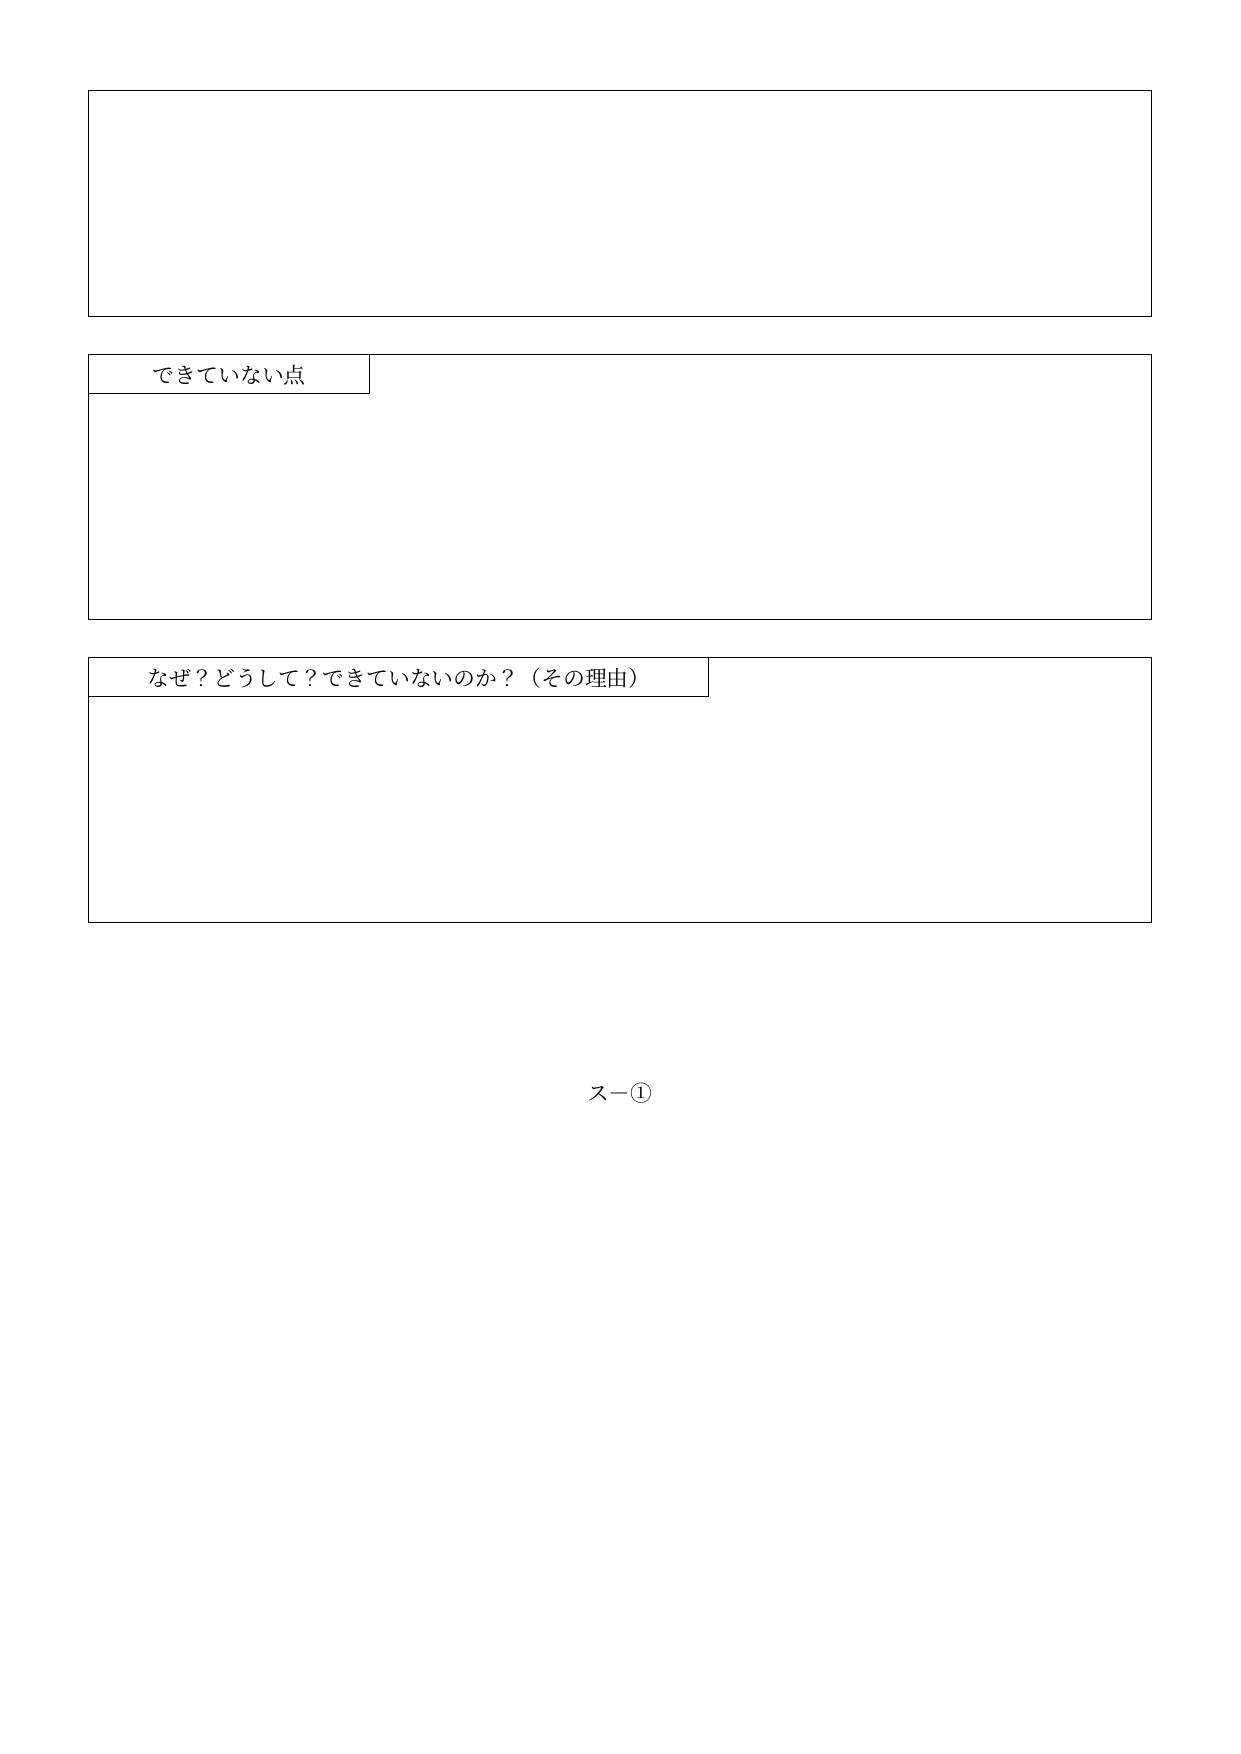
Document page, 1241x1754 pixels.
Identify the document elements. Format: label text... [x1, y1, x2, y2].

table_header できていない点 [89, 355, 369, 393]
table_cell [89, 91, 1151, 316]
table_cell [89, 696, 1151, 922]
table_cell [89, 393, 1151, 619]
table_header [709, 658, 1151, 696]
table_header なぜ？どうして？できていないのか？（その理由） [89, 658, 708, 696]
table_header [370, 355, 1151, 393]
